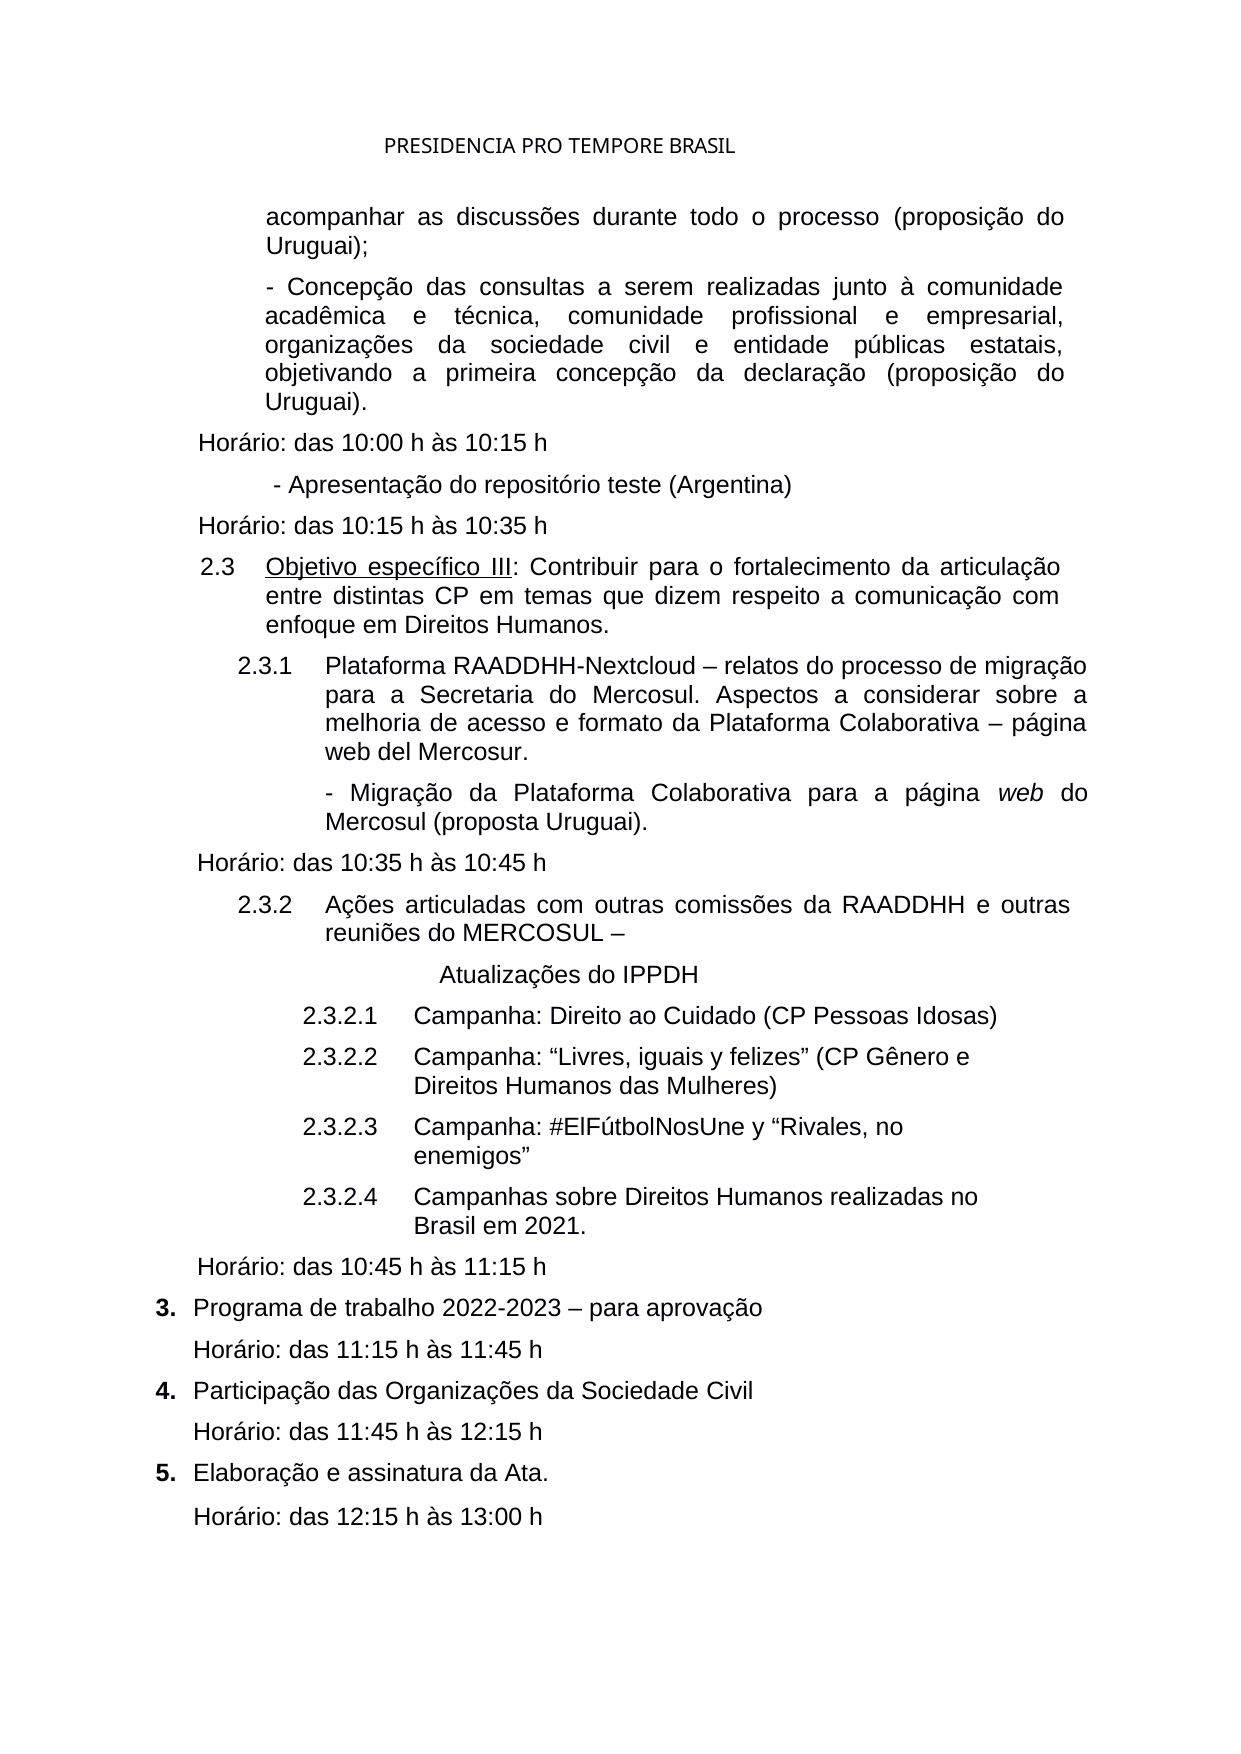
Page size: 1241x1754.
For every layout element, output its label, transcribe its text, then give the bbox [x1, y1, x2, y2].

list Horário: das 11:45 h às 12:15 h [193, 1417, 1088, 1446]
list Ações articuladas com outras comissões da RAADDHH e outras reuniões do MERCOSUL – [237, 889, 1071, 947]
list Campanha: #ElFútbolNosUne y “Rivales, no enemigos” [302, 1112, 1018, 1169]
list Programa de trabalho 2022-2023 – para aprovação [155, 1293, 1088, 1322]
text Horário: das 10:35 h às 10:45 h [123, 848, 1088, 877]
list - Migração da Plataforma Colaborativa para a página web do Mercosul (proposta Uruguai). [325, 778, 1088, 836]
list Horário: das 11:15 h às 11:45 h [193, 1334, 1088, 1363]
list Atualizações do IPPDH [439, 959, 1071, 988]
text Horário: das 10:15 h às 10:35 h [123, 511, 1064, 539]
list Campanha: Direito ao Cuidado (CP Pessoas Idosas) [302, 1001, 1060, 1029]
text Horário: das 10:00 h às 10:15 h [123, 428, 1088, 457]
list Objetivo específico III: Contribuir para o fortalecimento da articulação entre distintas CP em temas que dizem respeito a comunicação com enfoque em Direitos Humanos. [200, 552, 1061, 638]
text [266, 202, 1064, 259]
list - Apresentação do repositório teste (Argentina) [264, 469, 1064, 498]
list Elaboração e assinatura da Ata. [155, 1458, 1088, 1487]
text Horário: das 12:15 h às 13:00 h [123, 1502, 1088, 1530]
list Plataforma RAADDHH-Nextcloud – relatos do processo de migração para a Secretaria do Mercosul. Aspectos a considerar sobre a melhoria de acesso e formato da Plataforma Colaborativa – página web del Mercosur. [237, 651, 1088, 766]
list Participação das Organizações da Sociedade Civil [155, 1376, 1088, 1404]
list Campanha: “Livres, iguais y felizes” (CP Gênero e Direitos Humanos das Mulheres) [302, 1042, 1040, 1099]
list Campanhas sobre Direitos Humanos realizadas no Brasil em 2021. [302, 1182, 1018, 1239]
text Horário: das 10:45 h às 11:15 h [123, 1252, 1088, 1281]
text - Concepção das consultas a serem realizadas junto à comunidade acadêmica e técnica, comunidade profissional e empresarial, organizações da sociedade civil e entidade públicas estatais, objetivando a primeira concepção da declaração (proposição do Uruguai). [264, 272, 1064, 416]
